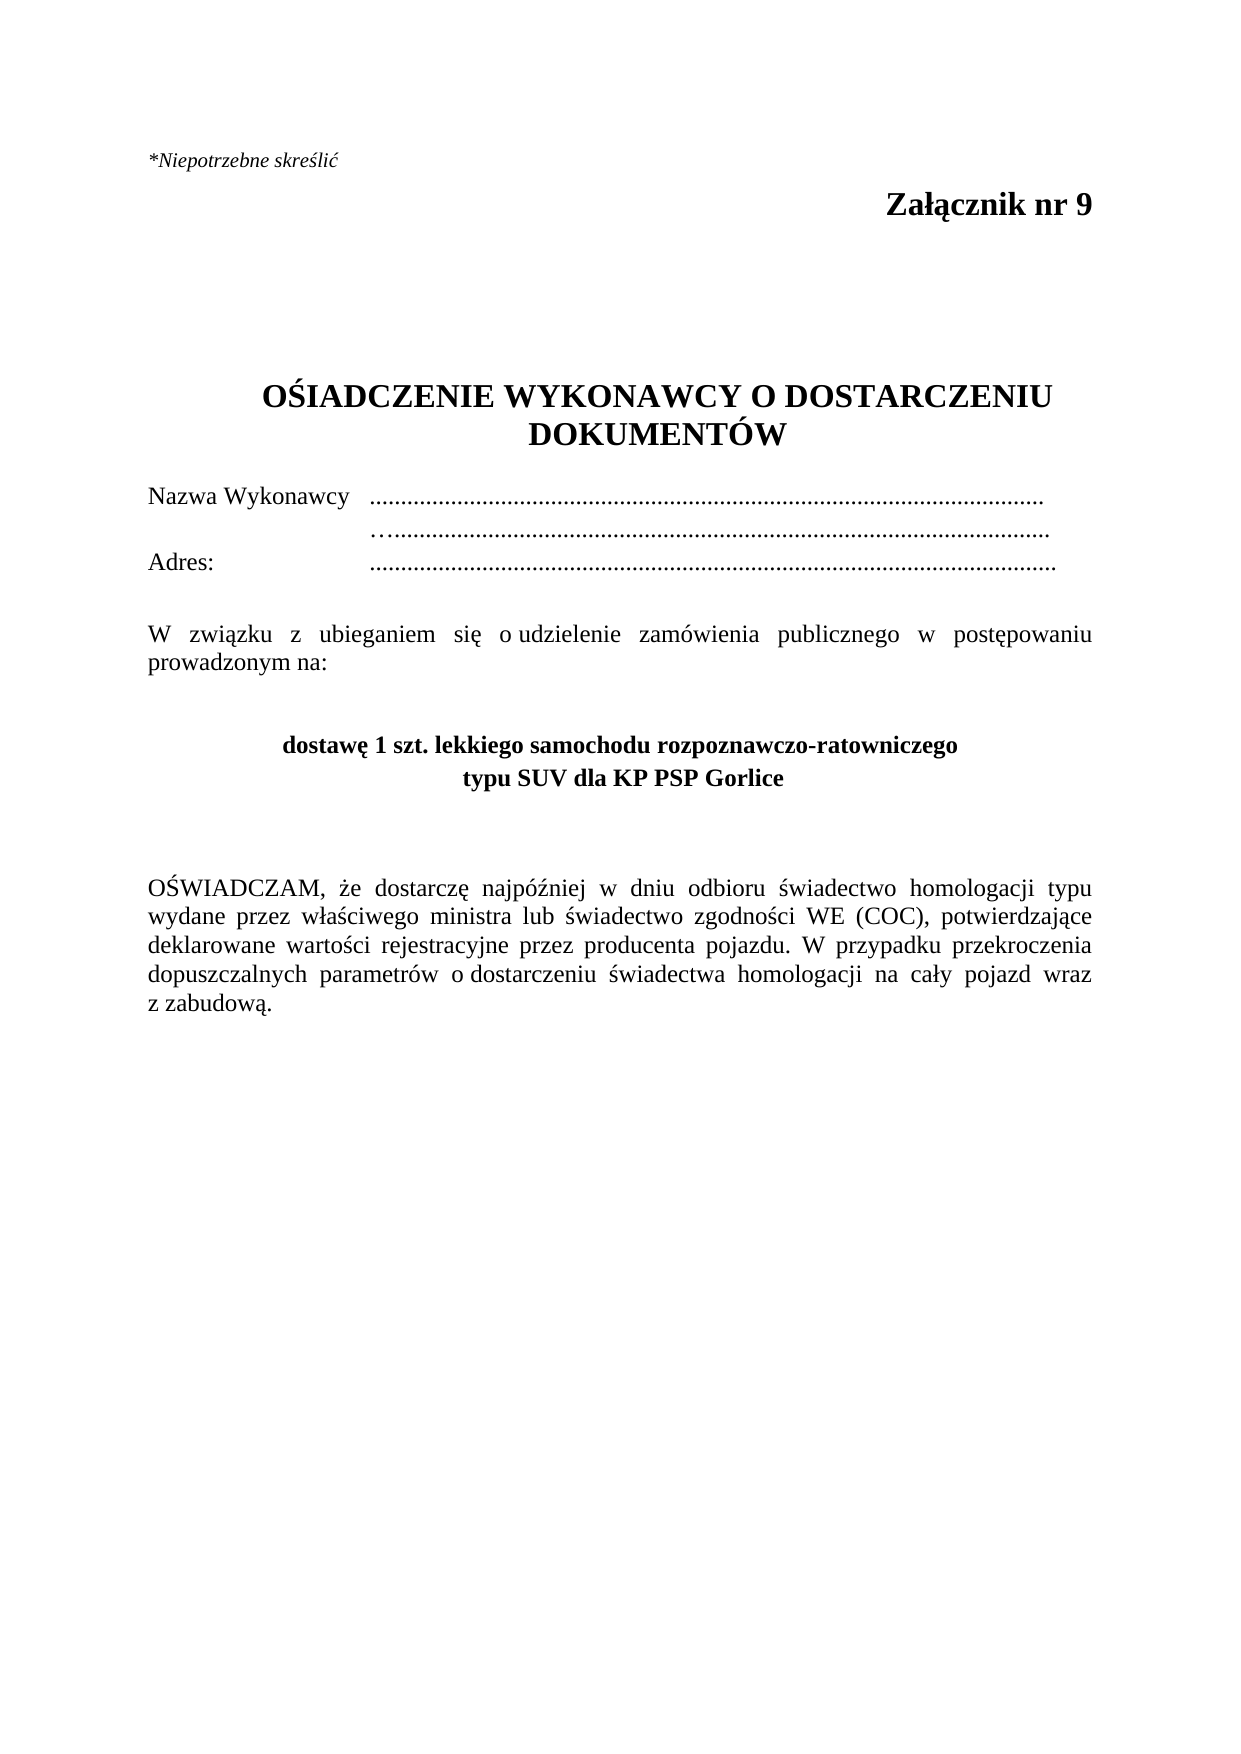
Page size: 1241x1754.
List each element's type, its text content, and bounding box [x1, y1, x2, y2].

text OŚWIADCZAM, że dostarczę najpóźniej w dniu odbioru świadectwo homologacji typu wydane przez właściwego ministra lub świadectwo zgodności WE (COC), potwierdzające deklarowane wartości rejestracyjne przez producenta pojazdu. W przypadku przekroczenia dopuszczalnych parametrów o dostarczeniu świadectwa homologacji na cały pojazd wraz z zabudową. [148, 873, 1093, 1016]
text OŚIADCZENIE WYKONAWCY O DOSTARCZENIU DOKUMENTÓW [223, 376, 1093, 452]
text Załącznik nr 9 [223, 184, 1093, 222]
text typu SUV dla KP PSP Gorlice [148, 763, 1093, 792]
text W związku z ubieganiem się o udzielenie zamówienia publicznego w postępowaniu prowadzonym na: [148, 619, 1093, 676]
text *Niepotrzebne skreślić [148, 148, 1093, 172]
text …......................................................................................................... [295, 514, 1093, 543]
text dostawę 1 szt. lekkiego samochodu rozpoznawczo-ratowniczego [148, 730, 1093, 759]
text Adres: .............................................................................................................. [148, 547, 1093, 576]
text Nazwa Wykonawcy ............................................................................................................ [148, 481, 1093, 510]
